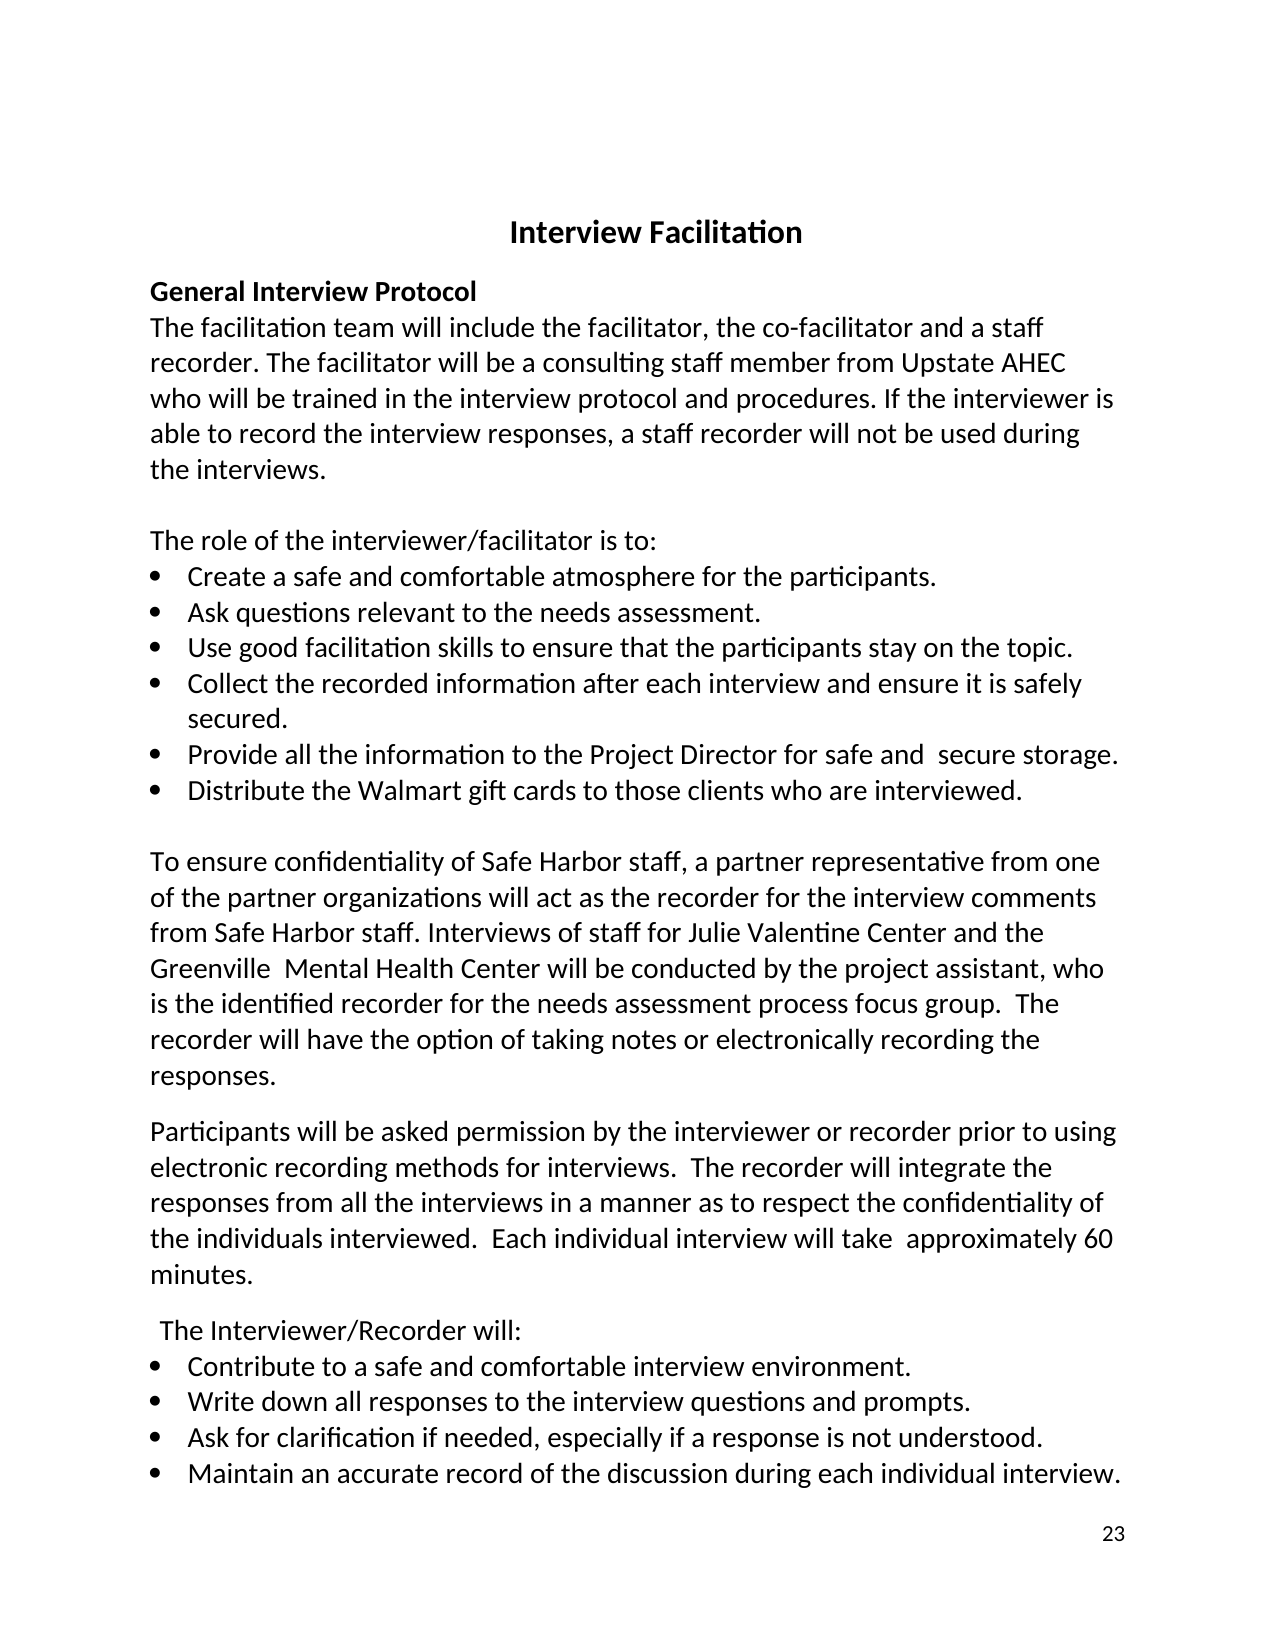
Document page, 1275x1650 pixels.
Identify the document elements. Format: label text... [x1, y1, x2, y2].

list Collect the recorded information after each interview and ensure it is safely secured. [150, 665, 1125, 736]
list Ask questions relevant to the needs assessment. [150, 594, 1125, 629]
list Maintain an accurate record of the discussion during each individual interview. [150, 1455, 1125, 1490]
text The facilitation team will include the facilitator, the co-facilitator and a staff recorder. The facilitator will be a consulting staff member from Upstate AHEC who will be trained in the interview protocol and procedures. If the interviewer is able to record the interview responses, a staff recorder will not be used during the interviews. [150, 309, 1125, 487]
list Contribute to a safe and comfortable interview environment. [150, 1348, 1125, 1383]
text The role of the interviewer/facilitator is to: [150, 522, 1125, 558]
text The Interviewer/Recorder will: [150, 1312, 1125, 1348]
list Use good facilitation skills to ensure that the participants stay on the topic. [150, 629, 1125, 665]
text To ensure confidentiality of Safe Harbor staff, a partner representative from one of the partner organizations will act as the recorder for the interview comments from Safe Harbor staff. Interviews of staff for Julie Valentine Center and the Greenville Mental Health Center will be conducted by the project assistant, who is the identified recorder for the needs assessment process focus group. The recorder will have the option of taking notes or electronically recording the responses. [150, 843, 1125, 1092]
text General Interview Protocol [150, 273, 1125, 309]
text Interview Facilitation [187, 212, 1125, 252]
text Participants will be asked permission by the interviewer or recorder prior to using electronic recording methods for interviews. The recorder will integrate the responses from all the interviews in a manner as to respect the confidentiality of the individuals interviewed. Each individual interview will take approximately 60 minutes. [150, 1113, 1125, 1291]
list Distribute the Walmart gift cards to those clients who are interviewed. [150, 772, 1125, 807]
list Write down all responses to the interview questions and prompts. [150, 1383, 1125, 1419]
list Ask for clarification if needed, especially if a response is not understood. [150, 1419, 1125, 1455]
list Provide all the information to the Project Director for safe and secure storage. [150, 736, 1125, 772]
list Create a safe and comfortable atmosphere for the participants. [150, 558, 1125, 594]
